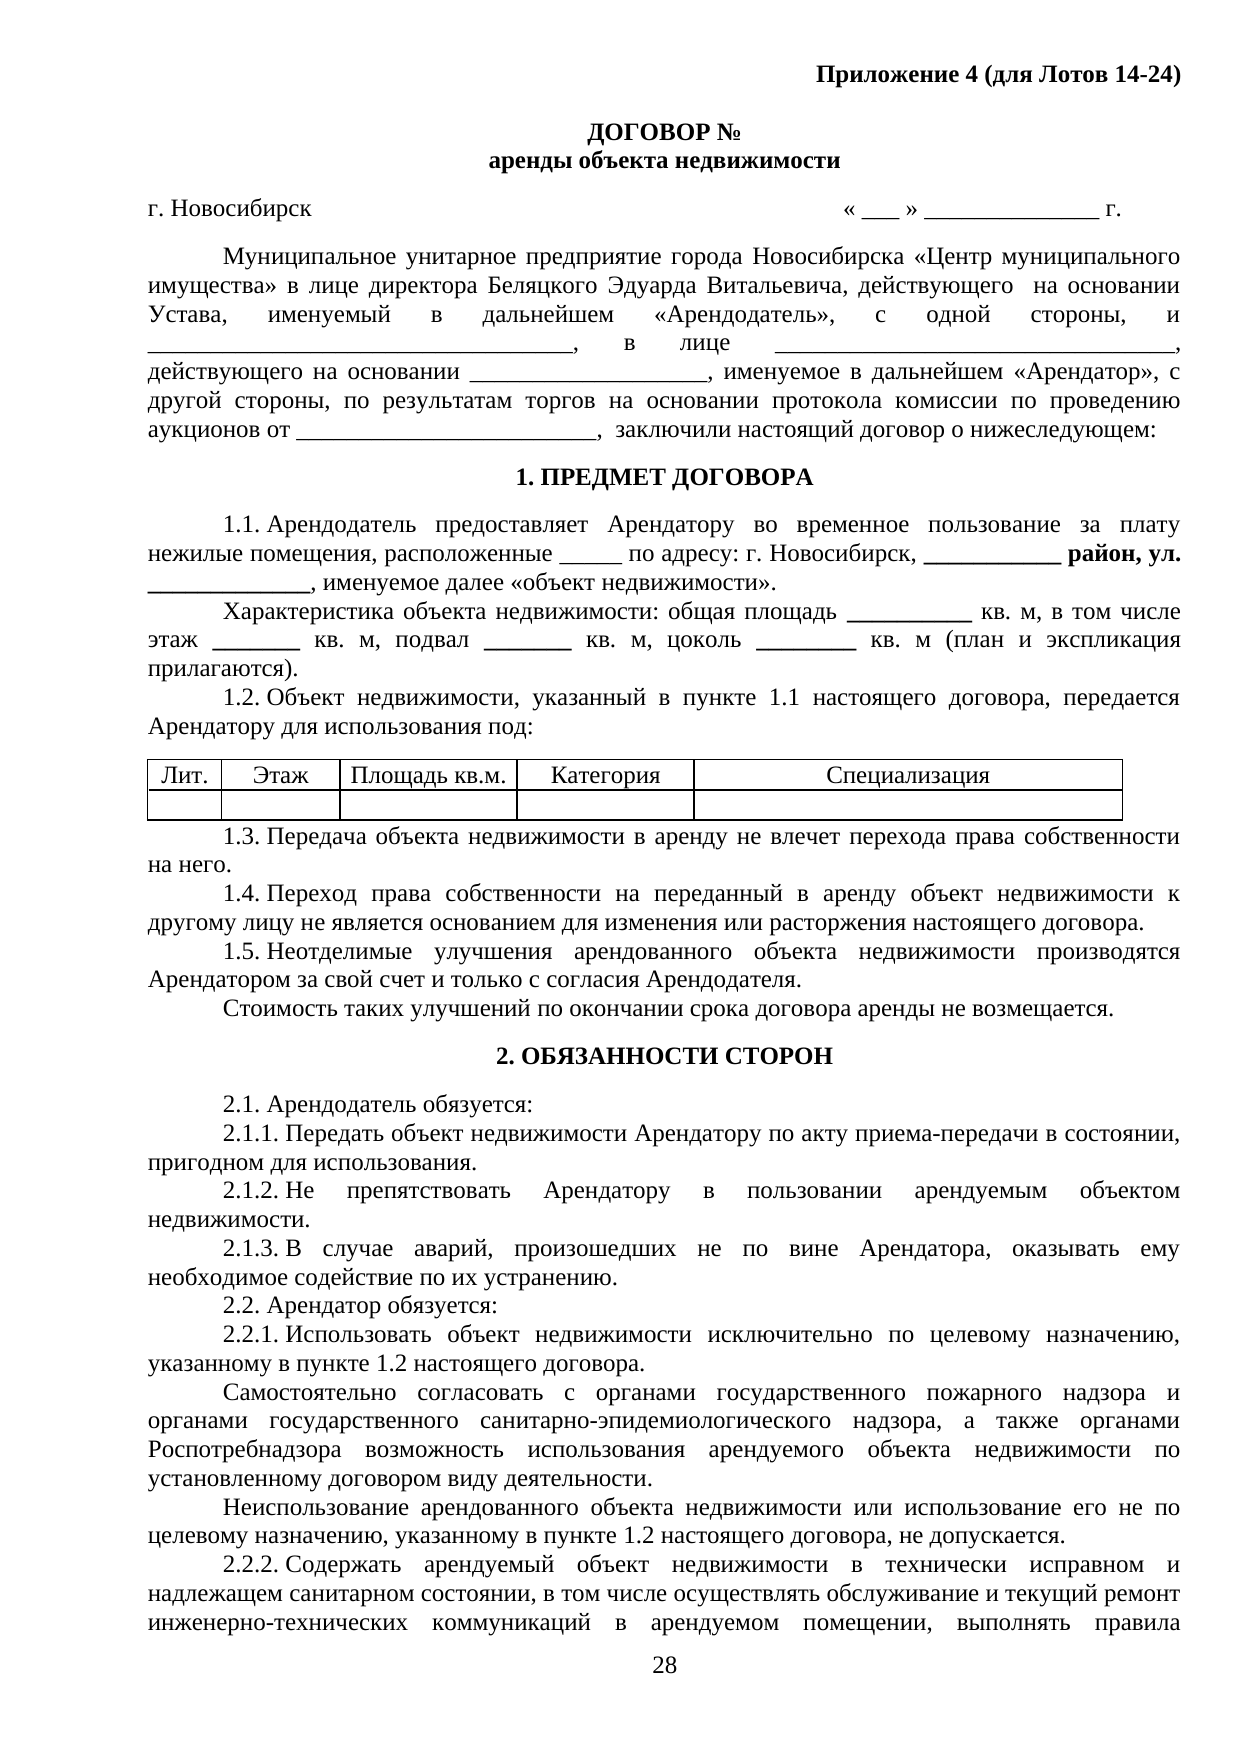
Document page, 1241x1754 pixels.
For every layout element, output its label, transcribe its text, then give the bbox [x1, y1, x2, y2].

table_header Категория [518, 760, 693, 789]
table_header Специализация [695, 760, 1122, 789]
table_header Лит. [148, 760, 221, 789]
text 1.1. Арендодатель предоставляет Арендатору во временное пользование за плату нежилые помещения, расположенные _____ по адресу: г. Новосибирск, ___________ район, ул. _____________, именуемое далее «объект недвижимости». [148, 509, 1181, 596]
text 1. ПРЕДМЕТ ДОГОВОРА [148, 462, 1181, 490]
table_header Площадь кв.м. [341, 760, 516, 789]
text аренды объекта недвижимости [148, 145, 1181, 174]
text 1.2. Объект недвижимости, указанный в пункте 1.1 настоящего договора, передается Арендатору для использования под: [148, 682, 1181, 739]
text Муниципальное унитарное предприятие города Новосибирска «Центр муниципального имущества» в лице директора Беляцкого Эдуарда Витальевича, действующего на основании Устава, именуемый в дальнейшем «Арендодатель», с одной стороны, и __________________________________, в лице ________________________________, действующего на основании ___________________, именуемое в дальнейшем «Арендатор», с другой стороны, по результатам торгов на основании протокола комиссии по проведению аукционов от ________________________, заключили настоящий договор о нижеследующем: [148, 241, 1181, 442]
text 1.3. Передача объекта недвижимости в аренду не влечет перехода права собственности на него. [148, 821, 1181, 878]
table_cell [148, 790, 221, 819]
text 2.1.3. В случае аварий, произошедших не по вине Арендатора, оказывать ему необходимое содействие по их устранению. [148, 1233, 1181, 1290]
text 1.4. Переход права собственности на переданный в аренду объект недвижимости к другому лицу не является основанием для изменения или расторжения настоящего договора. [148, 878, 1181, 936]
table_cell [695, 791, 1122, 819]
text Стоимость таких улучшений по окончании срока договора аренды не возмещается. [148, 993, 1181, 1022]
table_cell [341, 791, 516, 819]
text 2. ОБЯЗАННОСТИ СТОРОН [148, 1041, 1181, 1070]
text 2.1.1. Передать объект недвижимости Арендатору по акту приема-передачи в состоянии, пригодном для использования. [148, 1118, 1181, 1175]
text Самостоятельно согласовать с органами государственного пожарного надзора и органами государственного санитарно-эпидемиологического надзора, а также органами Роспотребнадзора возможность использования арендуемого объекта недвижимости по установленному договором виду деятельности. [148, 1377, 1181, 1492]
table_cell [222, 791, 339, 819]
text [148, 1549, 1181, 1635]
text 1.5. Неотделимые улучшения арендованного объекта недвижимости производятся Арендатором за свой счет и только с согласия Арендодателя. [148, 936, 1181, 993]
text Приложение 4 (для Лотов 14-24) [148, 59, 1181, 88]
table_header Этаж [222, 760, 339, 789]
text 2.2.1. Использовать объект недвижимости исключительно по целевому назначению, указанному в пункте 1.2 настоящего договора. [148, 1319, 1181, 1377]
text ДОГОВОР № [148, 117, 1181, 145]
table_cell [518, 791, 693, 819]
text Неиспользование арендованного объекта недвижимости или использование его не по целевому назначению, указанному в пункте 1.2 настоящего договора, не допускается. [148, 1492, 1181, 1549]
text г. Новосибирск « ___ » ______________ г. [148, 193, 1181, 222]
text Характеристика объекта недвижимости: общая площадь __________ кв. м, в том числе этаж _______ кв. м, подвал _______ кв. м, цоколь ________ кв. м (план и экспликация прилагаются). [148, 596, 1181, 682]
text 2.1.2. Не препятствовать Арендатору в пользовании арендуемым объектом недвижимости. [148, 1175, 1181, 1233]
text 2.1. Арендодатель обязуется: [148, 1089, 1181, 1118]
text 2.2. Арендатор обязуется: [148, 1290, 1181, 1319]
